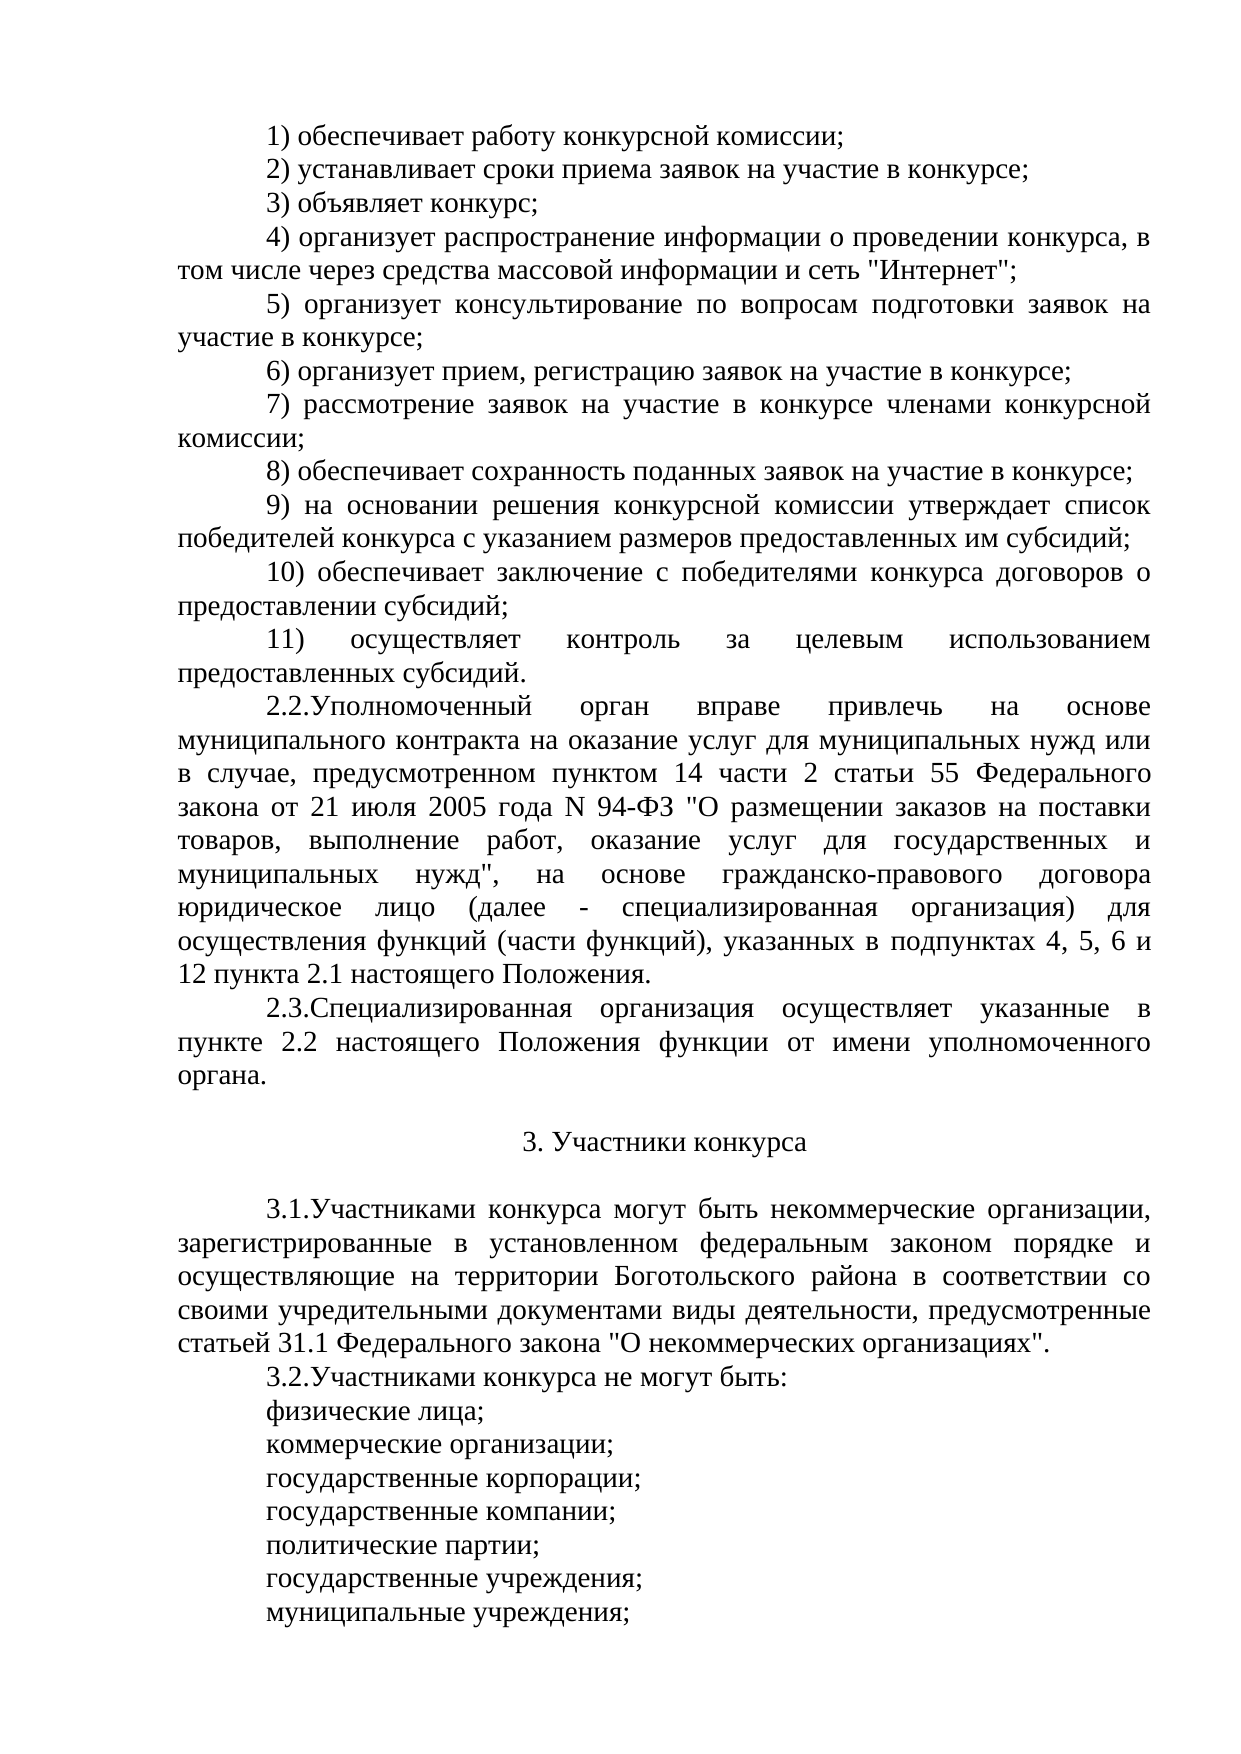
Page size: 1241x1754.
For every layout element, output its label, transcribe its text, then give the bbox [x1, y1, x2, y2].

text 4) организует распространение информации о проведении конкурса, в том числе через средства массовой информации и сеть "Интернет"; [177, 219, 1152, 286]
text 9) на основании решения конкурсной комиссии утверждает список победителей конкурса с указанием размеров предоставленных им субсидий; [177, 487, 1152, 554]
text 2.2.Уполномоченный орган вправе привлечь на основе муниципального контракта на оказание услуг для муниципальных нужд или в случае, предусмотренном пунктом 14 части 2 статьи 55 Федерального закона от 21 июля 2005 года N 94-ФЗ "О размещении заказов на поставки товаров, выполнение работ, оказание услуг для государственных и муниципальных нужд", на основе гражданско-правового договора юридическое лицо (далее - специализированная организация) для осуществления функций (части функций), указанных в подпунктах 4, 5, 6 и 12 пункта 2.1 настоящего Положения. [177, 688, 1152, 990]
text политические партии; [177, 1527, 1152, 1560]
text 10) обеспечивает заключение с победителями конкурса договоров о предоставлении субсидий; [177, 554, 1152, 621]
text 3.1.Участниками конкурса могут быть некоммерческие организации, зарегистрированные в установленном федеральным законом порядке и осуществляющие на территории Боготольского района в соответствии со своими учредительными документами виды деятельности, предусмотренные статьей 31.1 Федерального закона "О некоммерческих организациях". [177, 1191, 1152, 1359]
text 1) обеспечивает работу конкурсной комиссии; [177, 118, 1152, 152]
text 2.3.Специализированная организация осуществляет указанные в пункте 2.2 настоящего Положения функции от имени уполномоченного органа. [177, 990, 1152, 1091]
text государственные корпорации; [177, 1460, 1152, 1493]
text 2) устанавливает сроки приема заявок на участие в конкурсе; [177, 152, 1152, 185]
text 3. Участники конкурса [177, 1124, 1152, 1158]
text 5) организует консультирование по вопросам подготовки заявок на участие в конкурсе; [177, 286, 1152, 353]
text 7) рассмотрение заявок на участие в конкурсе членами конкурсной комиссии; [177, 386, 1152, 453]
text 6) организует прием, регистрацию заявок на участие в конкурсе; [177, 353, 1152, 386]
text 3.2.Участниками конкурса не могут быть: [177, 1359, 1152, 1393]
text 8) обеспечивает сохранность поданных заявок на участие в конкурсе; [177, 453, 1152, 487]
text 3) объявляет конкурс; [177, 185, 1152, 219]
text государственные учреждения; [177, 1560, 1152, 1594]
text муниципальные учреждения; [177, 1594, 1152, 1627]
text 11) осуществляет контроль за целевым использованием предоставленных субсидий. [177, 621, 1152, 688]
text физические лица; [177, 1393, 1152, 1426]
text коммерческие организации; [177, 1426, 1152, 1460]
text государственные компании; [177, 1493, 1152, 1527]
